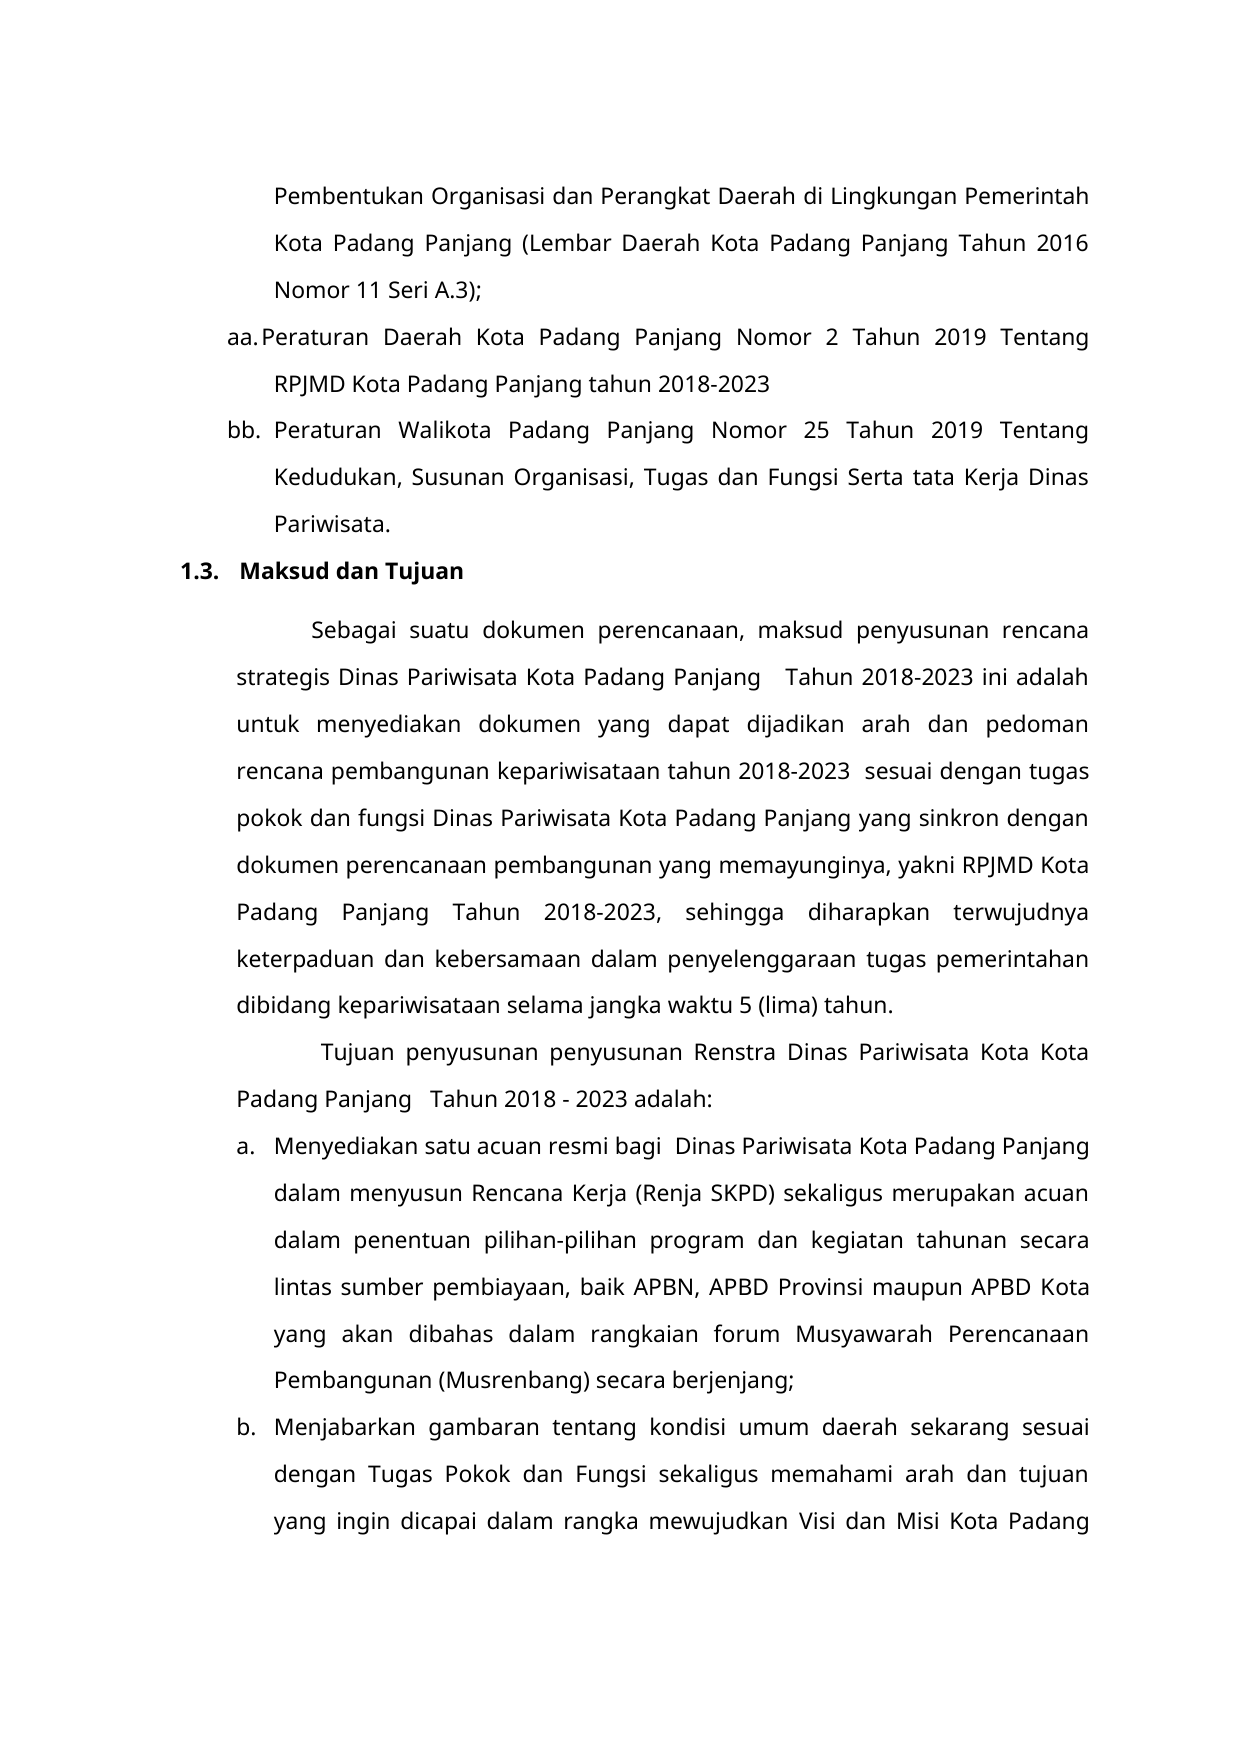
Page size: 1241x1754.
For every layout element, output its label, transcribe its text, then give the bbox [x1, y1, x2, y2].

list Peraturan Daerah Kota Padang Panjang Nomor 2 Tahun 2019 Tentang RPJMD Kota Padang Panjang tahun 2018-2023 [227, 321, 1090, 399]
list Menyediakan satu acuan resmi bagi Dinas Pariwisata Kota Padang Panjang dalam menyusun Rencana Kerja (Renja SKPD) sekaligus merupakan acuan dalam penentuan pilihan-pilihan program dan kegiatan tahunan secara lintas sumber pembiayaan, baik APBN, APBD Provinsi maupun APBD Kota yang akan dibahas dalam rangkaian forum Musyawarah Perencanaan Pembangunan (Musrenbang) secara berjenjang; [236, 1130, 1090, 1396]
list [236, 1411, 1090, 1536]
list Maksud dan Tujuan [180, 555, 1090, 586]
text Sebagai suatu dokumen perencanaan, maksud penyusunan rencana strategis Dinas Pariwisata Kota Padang Panjang Tahun 2018-2023 ini adalah untuk menyediakan dokumen yang dapat dijadikan arah dan pedoman rencana pembangunan kepariwisataan tahun 2018-2023 sesuai dengan tugas pokok dan fungsi Dinas Pariwisata Kota Padang Panjang yang sinkron dengan dokumen perencanaan pembangunan yang memayunginya, yakni RPJMD Kota Padang Panjang Tahun 2018-2023, sehingga diharapkan terwujudnya keterpaduan dan kebersamaan dalam penyelenggaraan tugas pemerintahan dibidang kepariwisataan selama jangka waktu 5 (lima) tahun. [236, 614, 1090, 1021]
list Peraturan Walikota Padang Panjang Nomor 25 Tahun 2019 Tentang Kedudukan, Susunan Organisasi, Tugas dan Fungsi Serta tata Kerja Dinas Pariwisata. [227, 414, 1090, 539]
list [246, 180, 1090, 305]
text Tujuan penyusunan penyusunan Renstra Dinas Pariwisata Kota Kota Padang Panjang Tahun 2018 - 2023 adalah: [236, 1036, 1090, 1114]
